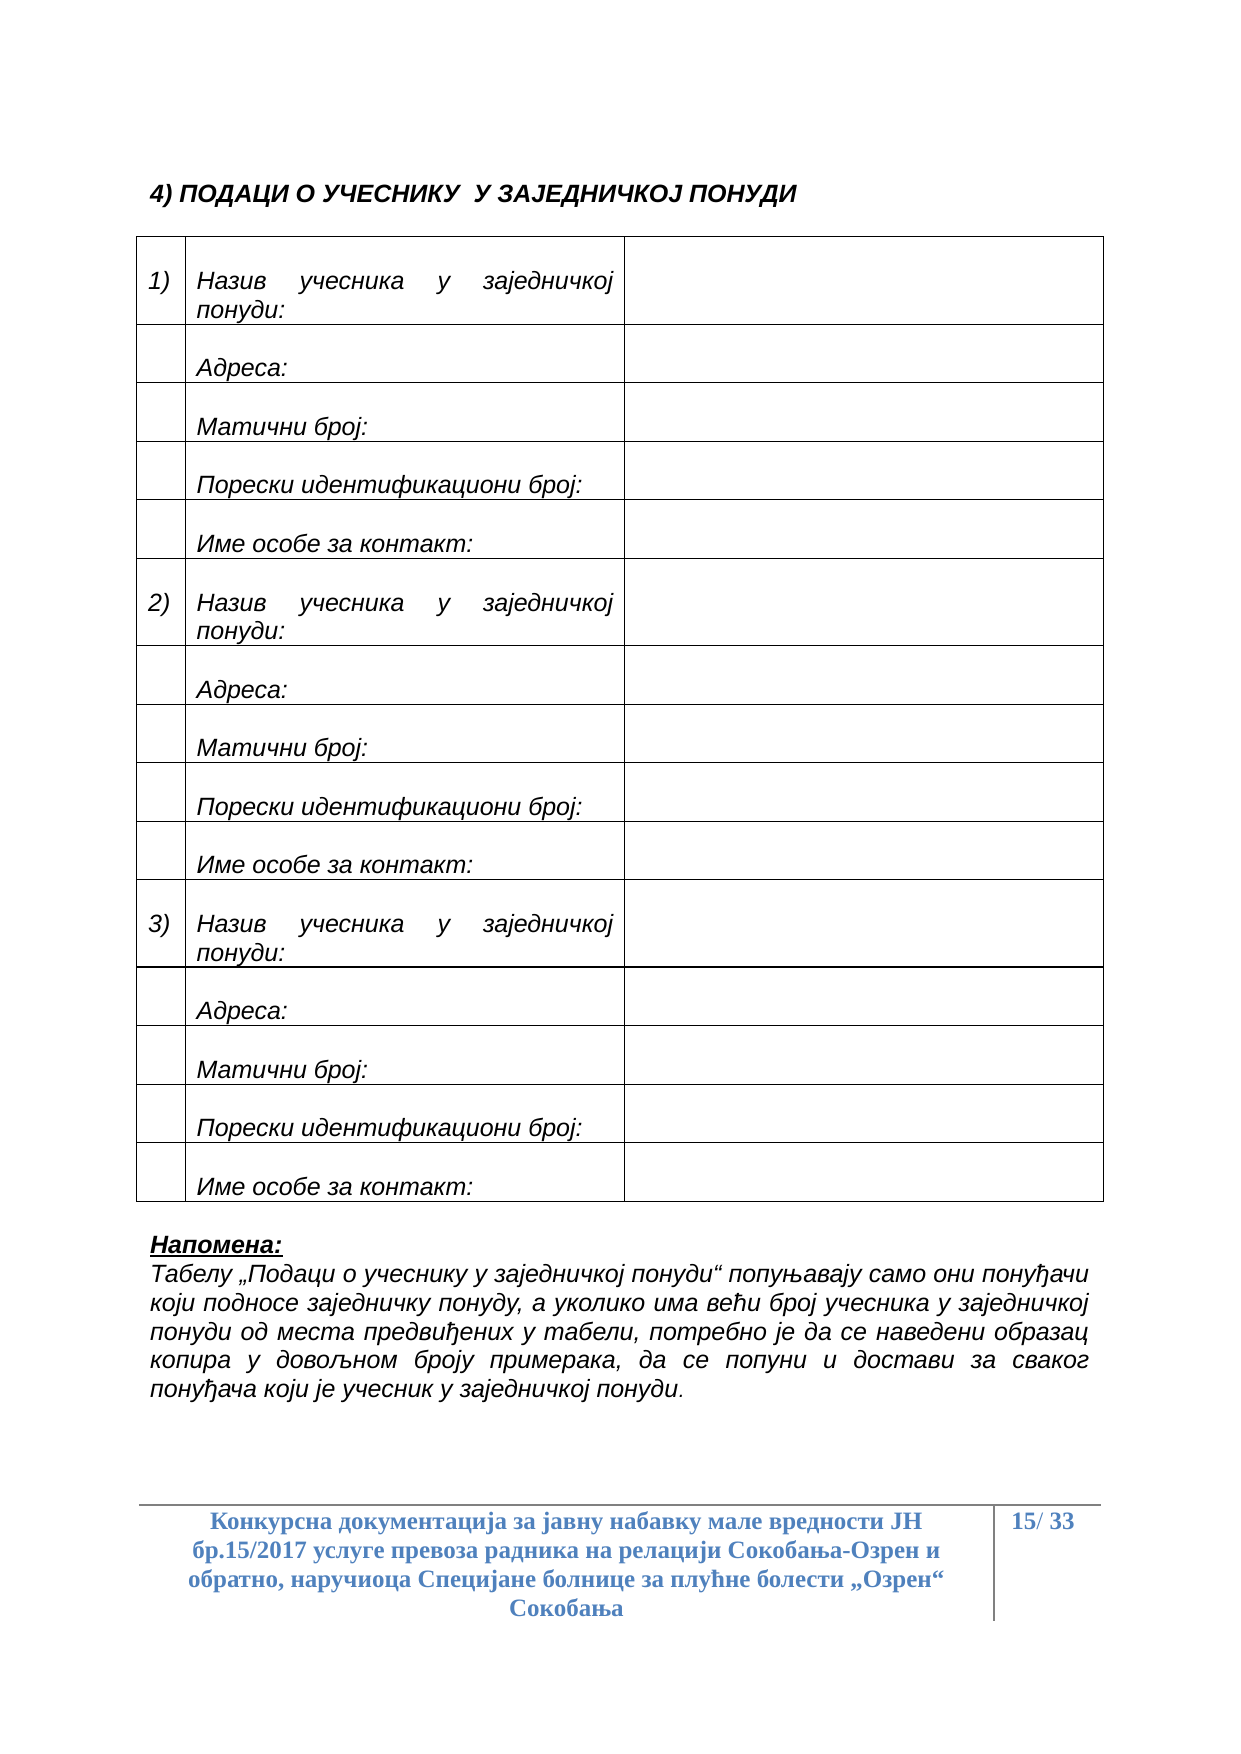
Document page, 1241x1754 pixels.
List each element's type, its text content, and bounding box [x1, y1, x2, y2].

table_cell Назив учесника у заједничкој понуди: [186, 880, 624, 966]
table_cell [137, 1026, 185, 1083]
table_cell Порески идентификациони број: [186, 1085, 624, 1142]
table_cell Порески идентификациони број: [186, 442, 624, 499]
text Напомена: [150, 1230, 1090, 1259]
table_cell [625, 500, 1103, 558]
table_cell [625, 1026, 1103, 1083]
table_cell [137, 1085, 185, 1142]
table_cell 3) [137, 880, 185, 966]
table_cell [625, 822, 1103, 879]
table_cell [625, 1143, 1103, 1201]
table_cell [625, 383, 1103, 441]
table_cell [137, 822, 185, 879]
table_cell [137, 325, 185, 382]
table_cell Адреса: [186, 325, 624, 382]
text 4) ПОДАЦИ О УЧЕСНИКУ У ЗАЈЕДНИЧКОЈ ПОНУДИ [150, 179, 1090, 207]
table_cell Адреса: [186, 646, 624, 703]
table_cell Порески идентификациони број: [186, 763, 624, 821]
table_cell 2) [137, 559, 185, 645]
table_cell Матични број: [186, 383, 624, 441]
table_cell Матични број: [186, 1026, 624, 1083]
table_cell Адреса: [186, 968, 624, 1025]
table_cell [137, 705, 185, 762]
table_cell [625, 1085, 1103, 1142]
table_cell [625, 705, 1103, 762]
table_cell [625, 880, 1103, 966]
table_cell [625, 646, 1103, 703]
table_cell [625, 559, 1103, 645]
table_cell Матични број: [186, 705, 624, 762]
table_cell Име особе за контакт: [186, 500, 624, 558]
table_header Назив учесника у заједничкој понуди: [186, 237, 624, 323]
table_cell [137, 1143, 185, 1201]
table_cell [625, 325, 1103, 382]
table_cell Назив учесника у заједничкој понуди: [186, 559, 624, 645]
table_cell [625, 968, 1103, 1025]
table_cell [137, 383, 185, 441]
table_cell Име особе за контакт: [186, 1143, 624, 1201]
table_cell [137, 500, 185, 558]
table_header [625, 237, 1103, 323]
table_cell [137, 763, 185, 821]
text Табелу „Подаци о учеснику у заједничкој понуди“ попуњавају само они понуђачи који подносе заједничку понуду, а уколико има већи број учесника у заједничкој понуди од места предвиђених у табели, потребно је да се наведени образац копира у довољном броју примерака, да се попуни и достави за сваког понуђача који је учесник у заједничкој понуди. [150, 1259, 1090, 1403]
table_header 1) [137, 237, 185, 323]
table_cell [137, 968, 185, 1025]
table_cell [625, 442, 1103, 499]
table_cell [137, 442, 185, 499]
table_cell Име особе за контакт: [186, 822, 624, 879]
table_cell [625, 763, 1103, 821]
table_cell [137, 646, 185, 703]
